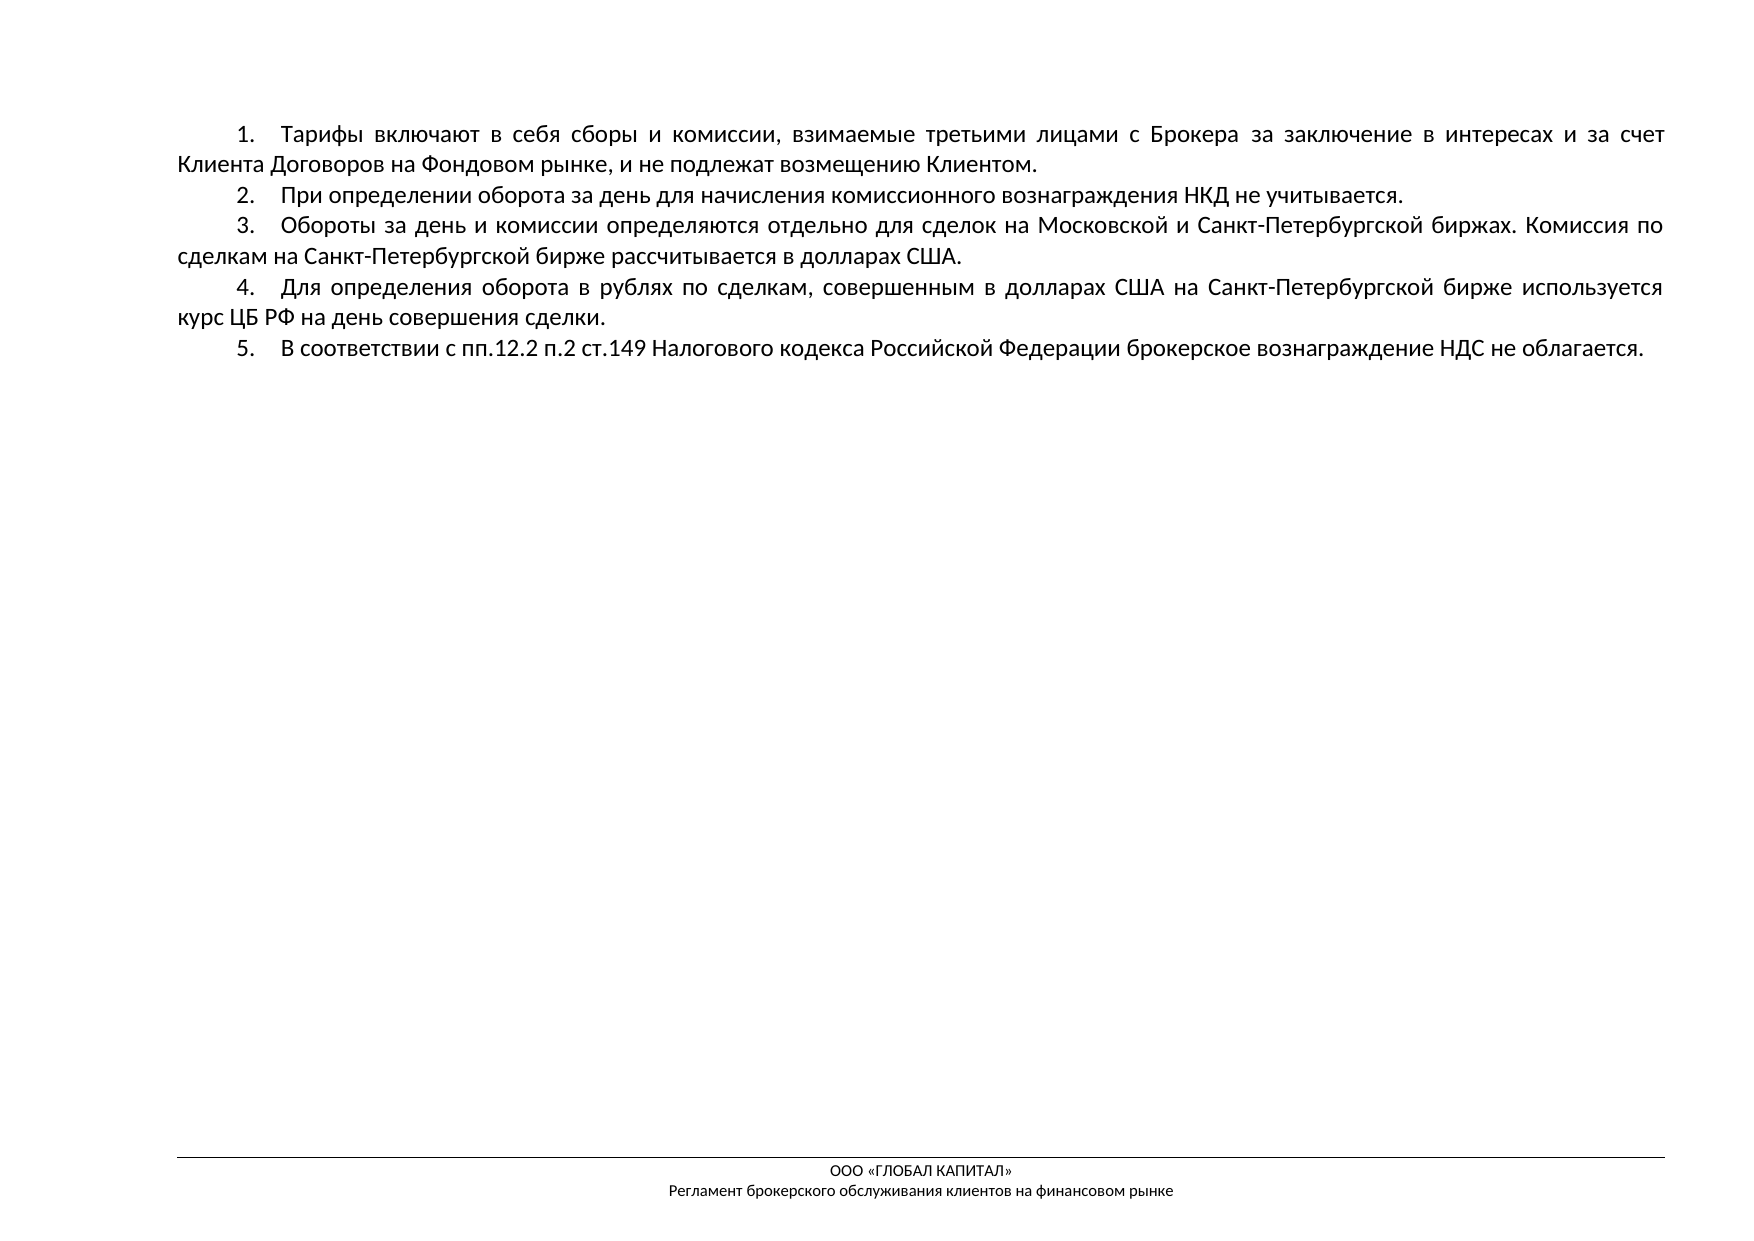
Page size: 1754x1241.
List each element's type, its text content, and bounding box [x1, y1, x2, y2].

list Тарифы включают в себя сборы и комиссии, взимаемые третьими лицами с Брокера за заключение в интересах и за счет Клиента Договоров на Фондовом рынке, и не подлежат возмещению Клиентом. [177, 118, 1665, 179]
list Обороты за день и комиссии определяются отдельно для сделок на Московской и Санкт-Петербургской биржах. Комиссия по сделкам на Санкт-Петербургской бирже рассчитывается в долларах США. [177, 210, 1665, 271]
list При определении оборота за день для начисления комиссионного вознаграждения НКД не учитывается. [177, 179, 1665, 210]
list Для определения оборота в рублях по сделкам, совершенным в долларах США на Санкт-Петербургской бирже используется курс ЦБ РФ на день совершения сделки. [177, 271, 1665, 332]
list В соответствии с пп.12.2 п.2 ст.149 Налогового кодекса Российской Федерации брокерское вознаграждение НДС не облагается. [177, 332, 1665, 362]
